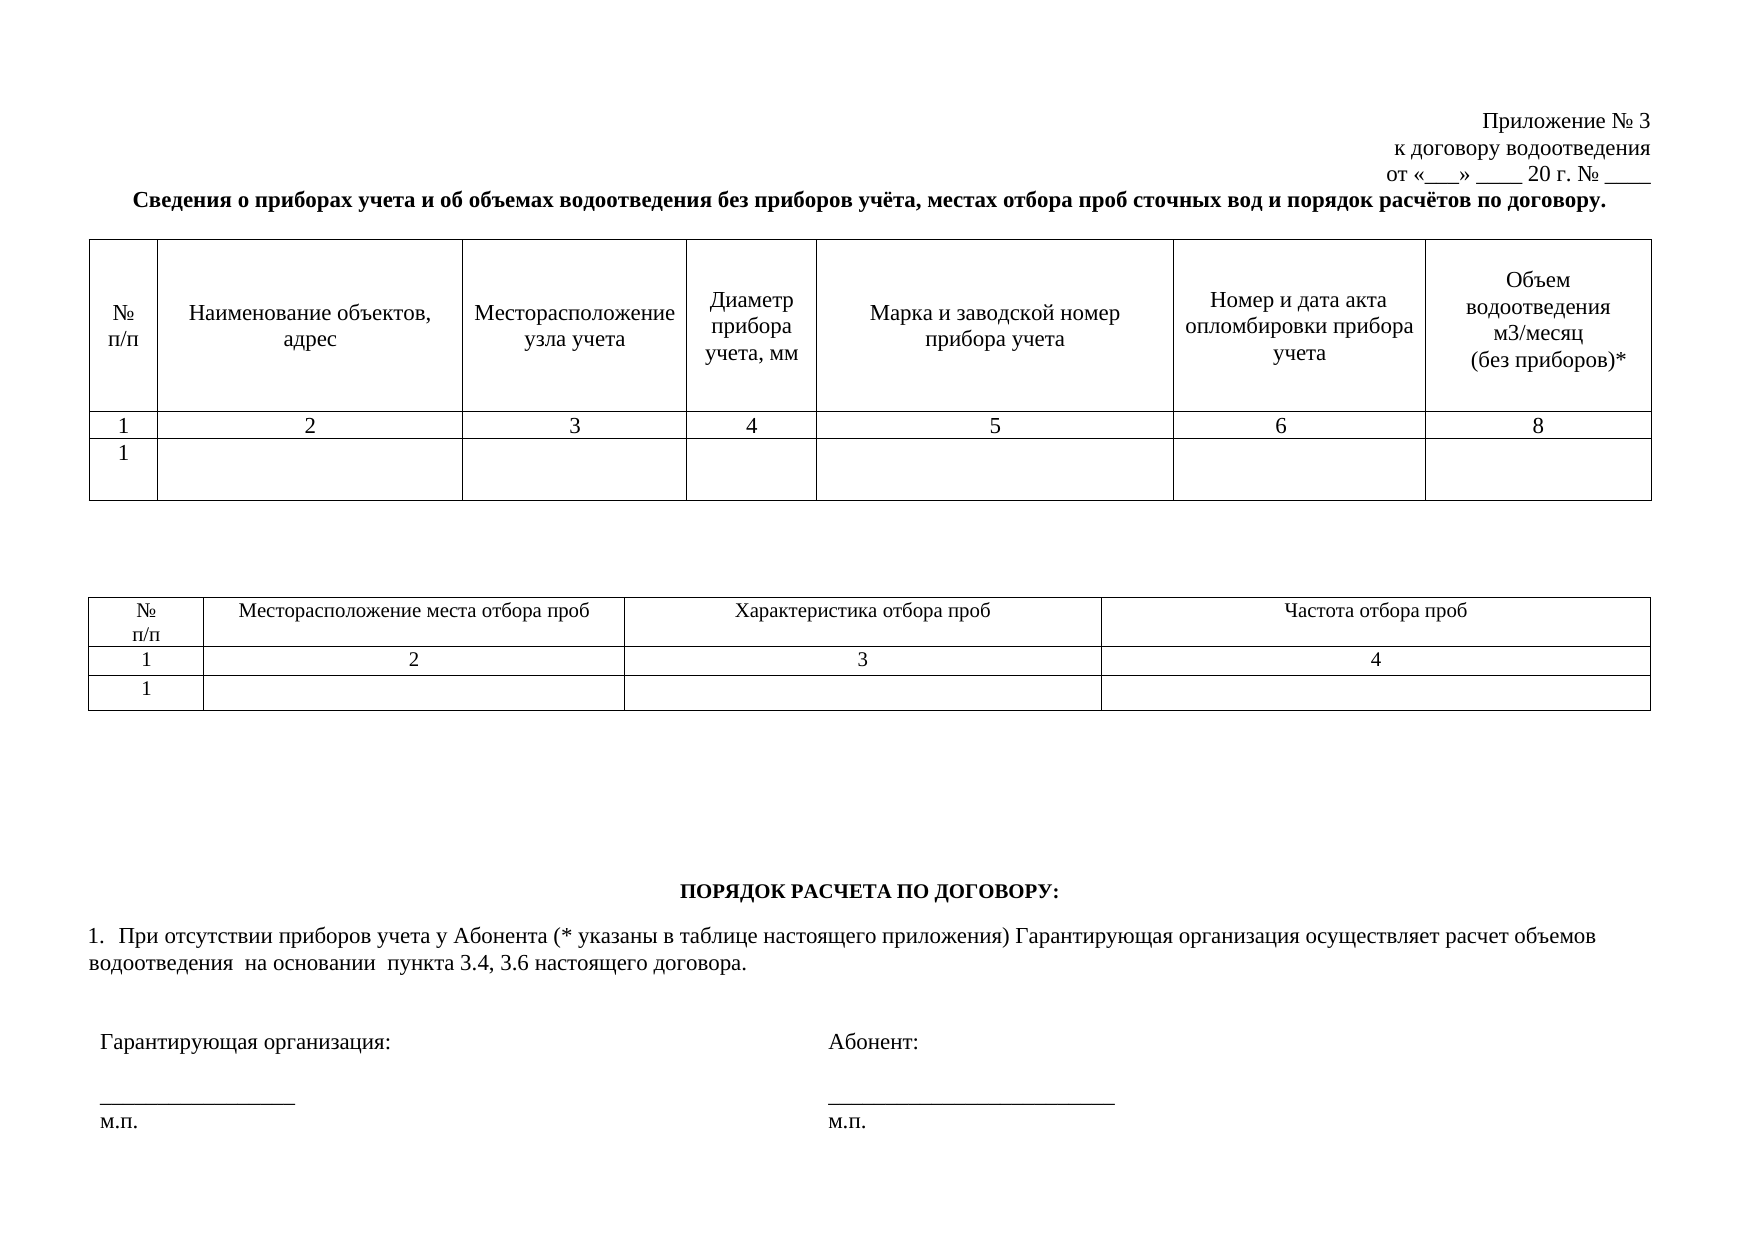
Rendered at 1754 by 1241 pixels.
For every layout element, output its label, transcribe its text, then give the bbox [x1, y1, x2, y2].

table_cell [687, 439, 816, 500]
table_cell 8 [1426, 412, 1651, 438]
table_cell 3 [625, 647, 1101, 675]
table_header Гарантирующая организация: [89, 1028, 817, 1081]
table_cell 2 [158, 412, 462, 438]
table_cell 3 [463, 412, 686, 438]
table_cell 1 [89, 676, 203, 710]
table_header Месторасположение места отбора проб [204, 598, 624, 646]
table_cell 1 [90, 412, 157, 438]
table_cell [625, 676, 1101, 710]
table_header Номер и дата акта опломбировки прибора учета [1174, 240, 1425, 411]
table_cell [1102, 676, 1650, 710]
table_header Абонент: [817, 1028, 1651, 1081]
table_cell 5 [817, 412, 1173, 438]
text к договору водоотведения [89, 134, 1651, 160]
table_header № п/п [90, 240, 157, 411]
table_header Месторасположение узла учета [463, 240, 686, 411]
table_header Объем водоотведения м3/месяц (без приборов)* [1426, 240, 1651, 411]
table_header Диаметр прибора учета, мм [687, 240, 816, 411]
table_cell 2 [204, 647, 624, 675]
table_cell [158, 439, 462, 500]
table_header № п/п [89, 598, 203, 646]
table_cell [1174, 439, 1425, 500]
table_cell [463, 439, 686, 500]
text Приложение № 3 [89, 107, 1651, 134]
table_cell 4 [687, 412, 816, 438]
table_cell [817, 439, 1173, 500]
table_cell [89, 1081, 817, 1133]
text ПОРЯДОК РАСЧЕТА ПО ДОГОВОРУ: [89, 879, 1651, 903]
table_cell 4 [1102, 647, 1650, 675]
table_cell 6 [1174, 412, 1425, 438]
table_header Характеристика отбора проб [625, 598, 1101, 646]
table_cell 1 [89, 647, 203, 675]
table_header Частота отбора проб [1102, 598, 1650, 646]
table_header Марка и заводской номер прибора учета [817, 240, 1173, 411]
table_cell [204, 676, 624, 710]
table_cell [1426, 439, 1651, 500]
list При отсутствии приборов учета у Абонента (* указаны в таблице настоящего приложения) Гарантирующая организация осуществляет расчет объемов водоотведения на основании пункта 3.4, 3.6 настоящего договора. [87, 923, 1651, 975]
text Сведения о приборах учета и об объемах водоотведения без приборов учёта, местах отбора проб сточных вод и порядок расчётов по договору. [89, 186, 1651, 213]
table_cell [817, 1081, 1651, 1133]
table_cell 1 [90, 439, 157, 500]
text от «___» ____ 20 г. № ____ [89, 160, 1651, 186]
table_header Наименование объектов, адрес [158, 240, 462, 411]
